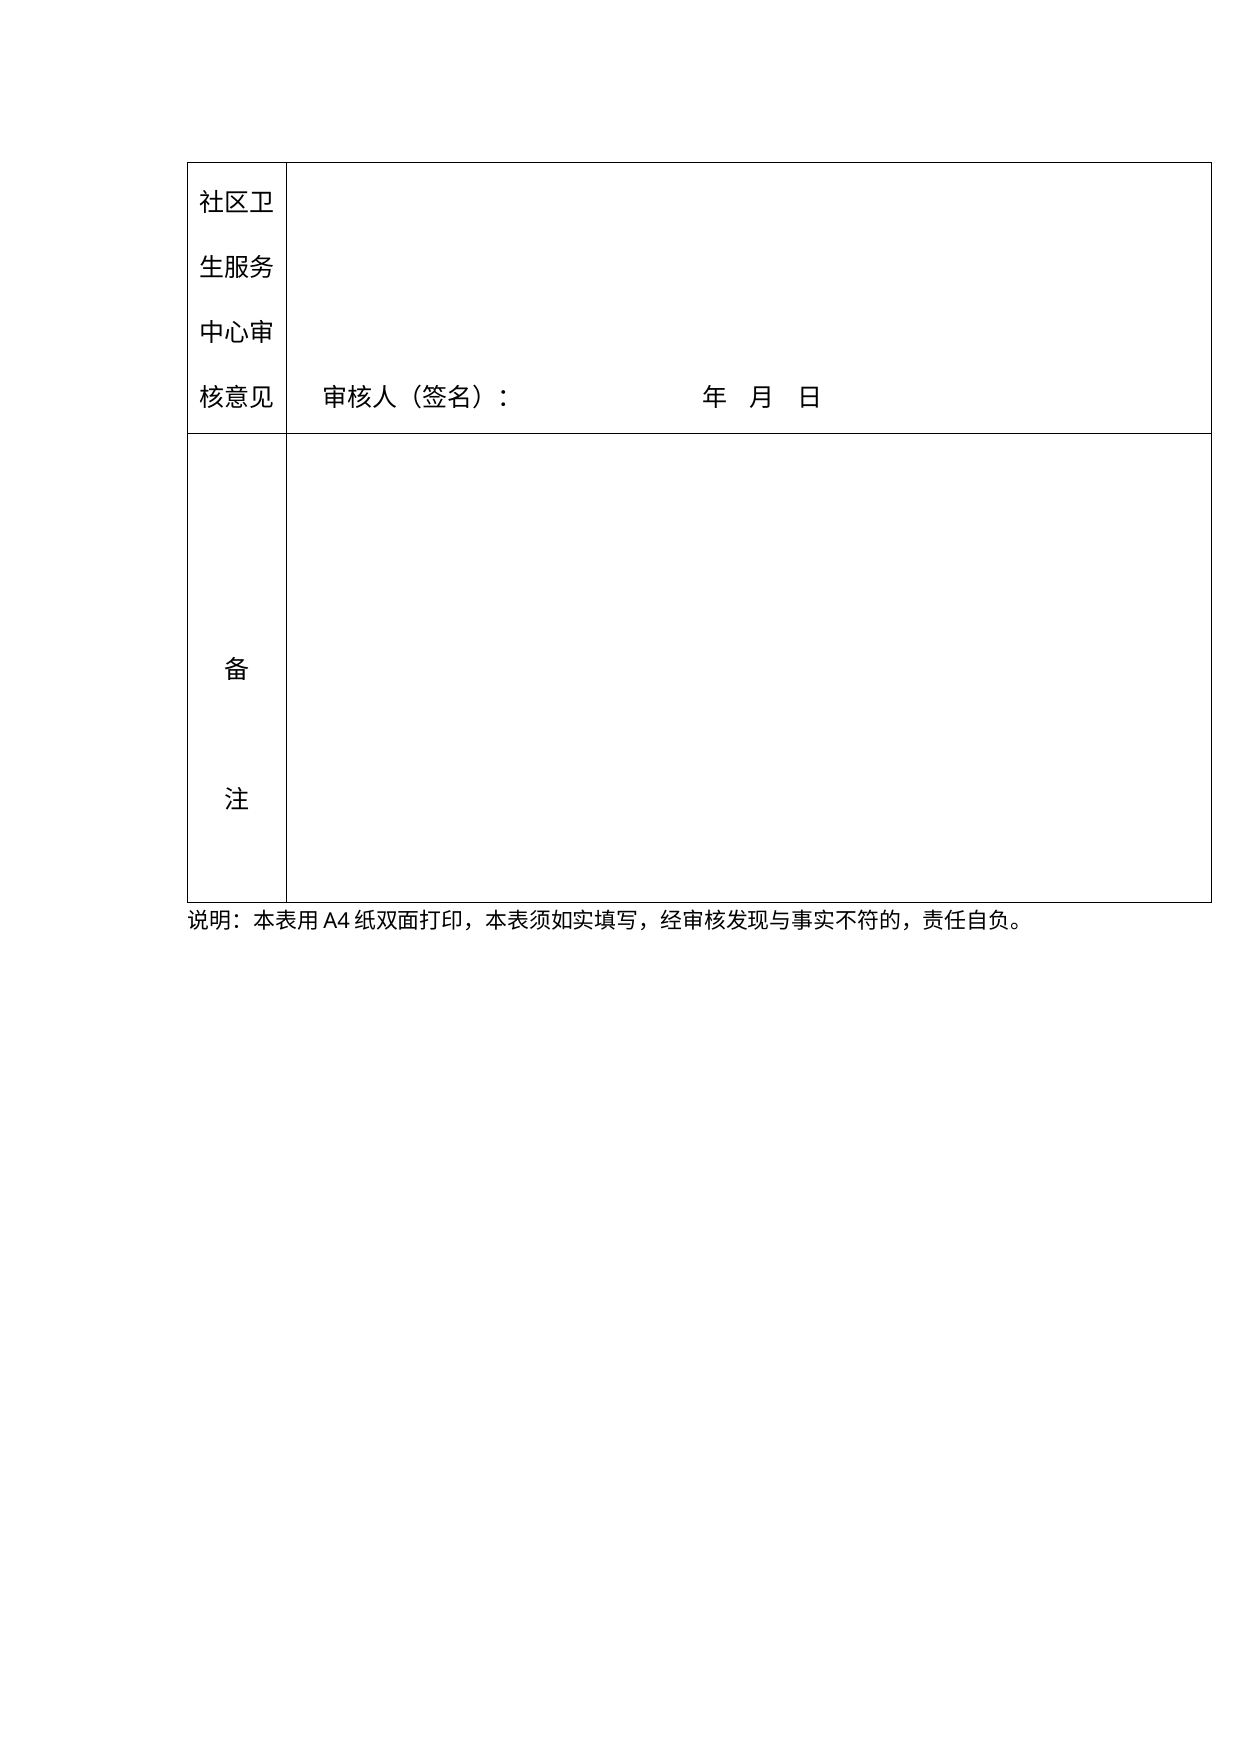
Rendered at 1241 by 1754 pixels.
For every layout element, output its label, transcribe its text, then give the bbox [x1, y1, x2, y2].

text 说明：本表用A4纸双面打印，本表须如实填写，经审核发现与事实不符的，责任自负。 [187, 903, 1053, 935]
table_cell [287, 434, 1211, 902]
table_cell 社区卫生服务中心审核意见 [188, 163, 286, 433]
table_cell 审核人（签名）： 年 月 日 [287, 163, 1211, 433]
table_cell 备 注 [188, 434, 286, 902]
